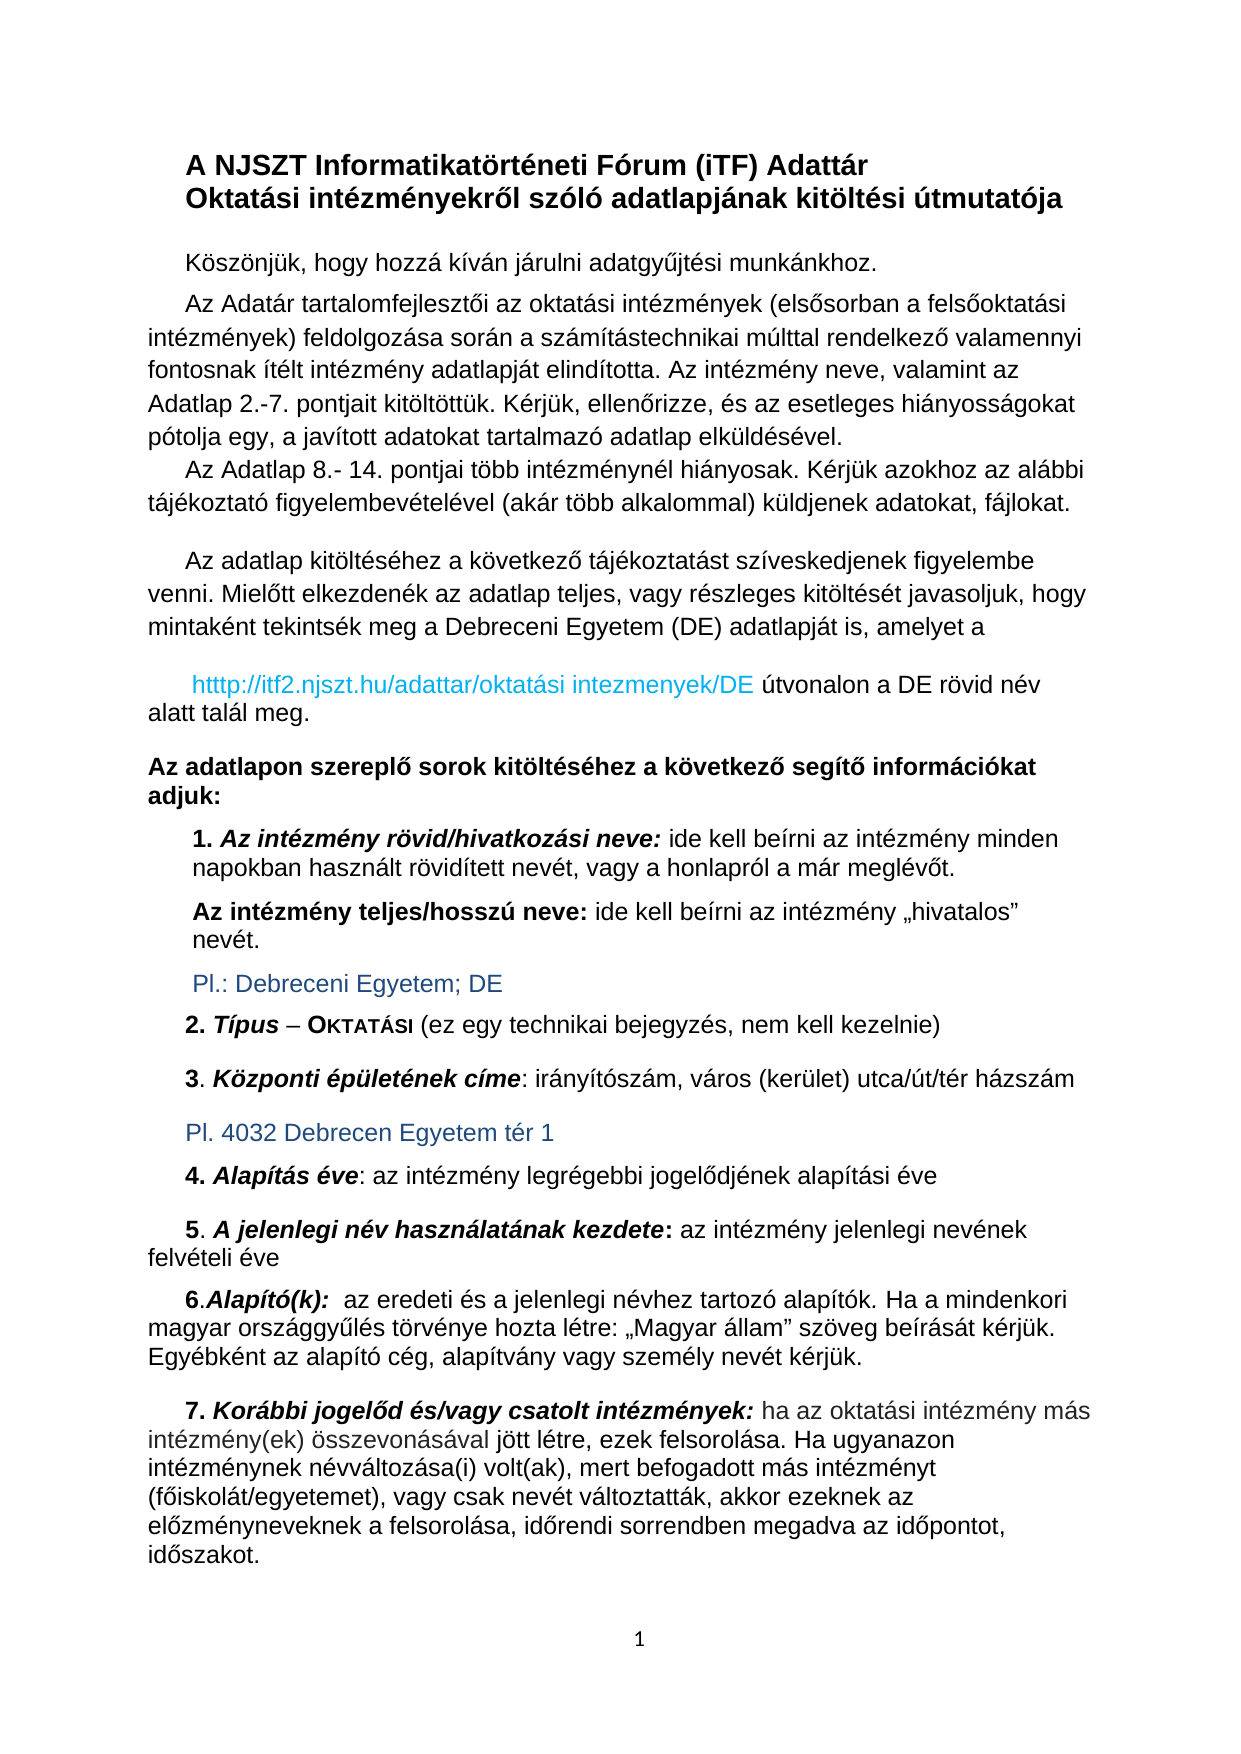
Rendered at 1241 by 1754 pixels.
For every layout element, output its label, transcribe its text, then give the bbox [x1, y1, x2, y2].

text 6.Alapító(k): az eredeti és a jelenlegi névhez tartozó alapítók. Ha a mindenkori magyar országgyűlés törvénye hozta létre: „Magyar állam” szöveg beírását kérjük. Egyébként az alapító cég, alapítvány vagy személy nevét kérjük. [148, 1285, 1093, 1371]
text Oktatási intézményekről szóló adatlapjának kitöltési útmutatója [148, 181, 1093, 215]
text htttp://itf2.njszt.hu/adattar/oktatási intezmenyek/DE útvonalon a DE rövid név alatt talál meg. [148, 670, 1093, 727]
text Az Adatár tartalomfejlesztői az oktatási intézmények (elsősorban a felsőoktatási intézmények) feldolgozása során a számítástechnikai múlttal rendelkező valamennyi fontosnak ítélt intézmény adatlapját elindította. Az intézmény neve, valamint az Adatlap 2.-7. pontjait kitöltöttük. Kérjük, ellenőrizze, és az esetleges hiányosságokat pótolja egy, a javított adatokat tartalmazó adatlap elküldésével. [148, 289, 1093, 450]
text 3. Központi épületének címe: irányítószám, város (kerület) utca/út/tér házszám [148, 1064, 1093, 1092]
text 4. Alapítás éve: az intézmény legrégebbi jogelődjének alapítási éve [148, 1161, 1093, 1190]
text 1. Az intézmény rövid/hivatkozási neve: ide kell beírni az intézmény minden napokban használt rövidített nevét, vagy a honlapról a már meglévőt. [192, 824, 1093, 882]
text Az Adatlap 8.- 14. pontjai több intézménynél hiányosak. Kérjük azokhoz az alábbi tájékoztató figyelembevételével (akár több alkalommal) küldjenek adatokat, fájlokat. [148, 454, 1093, 516]
text 7. Korábbi jogelőd és/vagy csatolt intézmények: ha az oktatási intézmény más intézmény(ek) összevonásával jött létre, ezek felsorolása. Ha ugyanazon intézménynek névváltozása(i) volt(ak), mert befogadott más intézményt (főiskolát/egyetemet), vagy csak nevét változtatták, akkor ezeknek az előzményneveknek a felsorolása, időrendi sorrendben megadva az időpontot, időszakot. [148, 1396, 1093, 1568]
text Az adatlapon szereplő sorok kitöltéséhez a következő segítő információkat adjuk: [148, 752, 1093, 810]
text 2. Típus – Oktatási (ez egy technikai bejegyzés, nem kell kezelnie) [148, 1010, 1093, 1039]
text Az intézmény teljes/hosszú neve: ide kell beírni az intézmény „hivatalos” nevét. [192, 897, 1093, 954]
text Az adatlap kitöltéséhez a következő tájékoztatást szíveskedjenek figyelembe venni. Mielőtt elkezdenék az adatlap teljes, vagy részleges kitöltését javasoljuk, hogy mintaként tekintsék meg a Debreceni Egyetem (DE) adatlapját is, amelyet a [148, 546, 1093, 640]
text Pl. 4032 Debrecen Egyetem tér 1 [148, 1117, 1093, 1146]
text A NJSZT Informatikatörténeti Fórum (iTF) Adattár [148, 148, 1093, 181]
text 5. A jelenlegi név használatának kezdete: az intézmény jelenlegi nevének felvételi éve [148, 1215, 1093, 1272]
text Pl.: Debreceni Egyetem; DE [148, 969, 1093, 997]
text Köszönjük, hogy hozzá kíván járulni adatgyűjtési munkánkhoz. [148, 248, 1093, 277]
